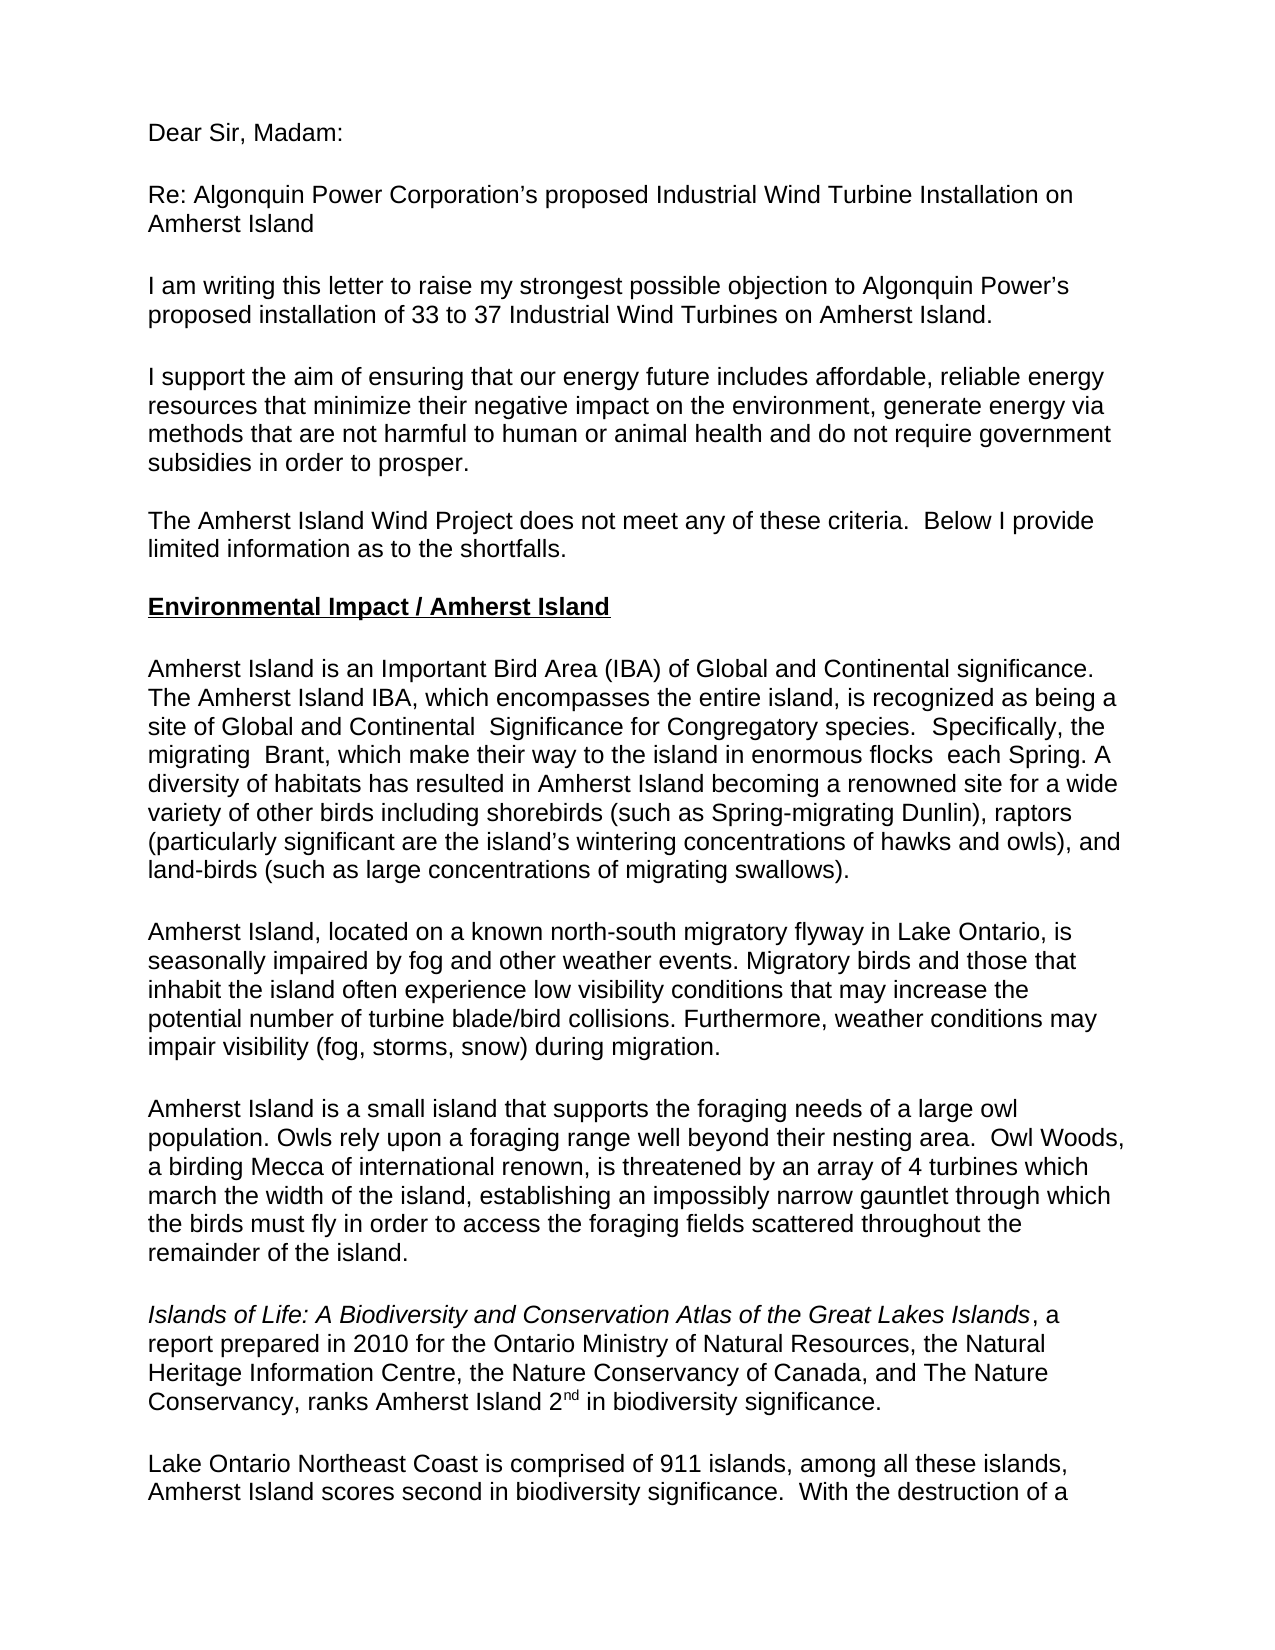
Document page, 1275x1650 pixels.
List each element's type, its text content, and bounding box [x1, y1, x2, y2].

text Islands of Life: A Biodiversity and Conservation Atlas of the Great Lakes Islands, a report prepared in 2010 for the Ontario Ministry of Natural Resources, the Natural Heritage Information Centre, the Nature Conservancy of Canada, and The Nature Conservancy, ranks Amherst Island 2nd in biodiversity significance. [148, 1300, 1127, 1415]
text I support the aim of ensuring that our energy future includes affordable, reliable energy resources that minimize their negative impact on the environment, generate energy via methods that are not harmful to human or animal health and do not require government subsidies in order to prosper. [148, 362, 1127, 477]
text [148, 1448, 1127, 1506]
text Dear Sir, Madam: [148, 118, 1127, 147]
text Amherst Island is a small island that supports the foraging needs of a large owl population. Owls rely upon a foraging range well beyond their nesting area. Owl Woods, a birding Mecca of international renown, is threatened by an array of 4 turbines which march the width of the island, establishing an impossibly narrow gauntlet through which the birds must fly in order to access the foraging fields scattered throughout the remainder of the island. [148, 1094, 1127, 1267]
text The Amherst Island Wind Project does not meet any of these criteria. Below I provide limited information as to the shortfalls. [148, 506, 1127, 563]
text Re: Algonquin Power Corporation’s proposed Industrial Wind Turbine Installation on Amherst Island [148, 180, 1127, 238]
text I am writing this letter to raise my strongest possible objection to Algonquin Power’s proposed installation of 33 to 37 Industrial Wind Turbines on Amherst Island. [148, 271, 1127, 328]
text Environmental Impact / Amherst Island [148, 592, 1127, 621]
text Amherst Island, located on a known north-south migratory flyway in Lake Ontario, is seasonally impaired by fog and other weather events. Migratory birds and those that inhabit the island often experience low visibility conditions that may increase the potential number of turbine blade/bird collisions. Furthermore, weather conditions may impair visibility (fog, storms, snow) during migration. [148, 917, 1127, 1061]
text Amherst Island is an Important Bird Area (IBA) of Global and Continental significance. The Amherst Island IBA, which encompasses the entire island, is recognized as being a site of Global and Continental Significance for Congregatory species. Specifically, the migrating Brant, which make their way to the island in enormous flocks each Spring. A diversity of habitats has resulted in Amherst Island becoming a renowned site for a wide variety of other birds including shorebirds (such as Spring-migrating Dunlin), raptors (particularly significant are the island’s wintering concentrations of hawks and owls), and land-birds (such as large concentrations of migrating swallows). [148, 654, 1127, 884]
